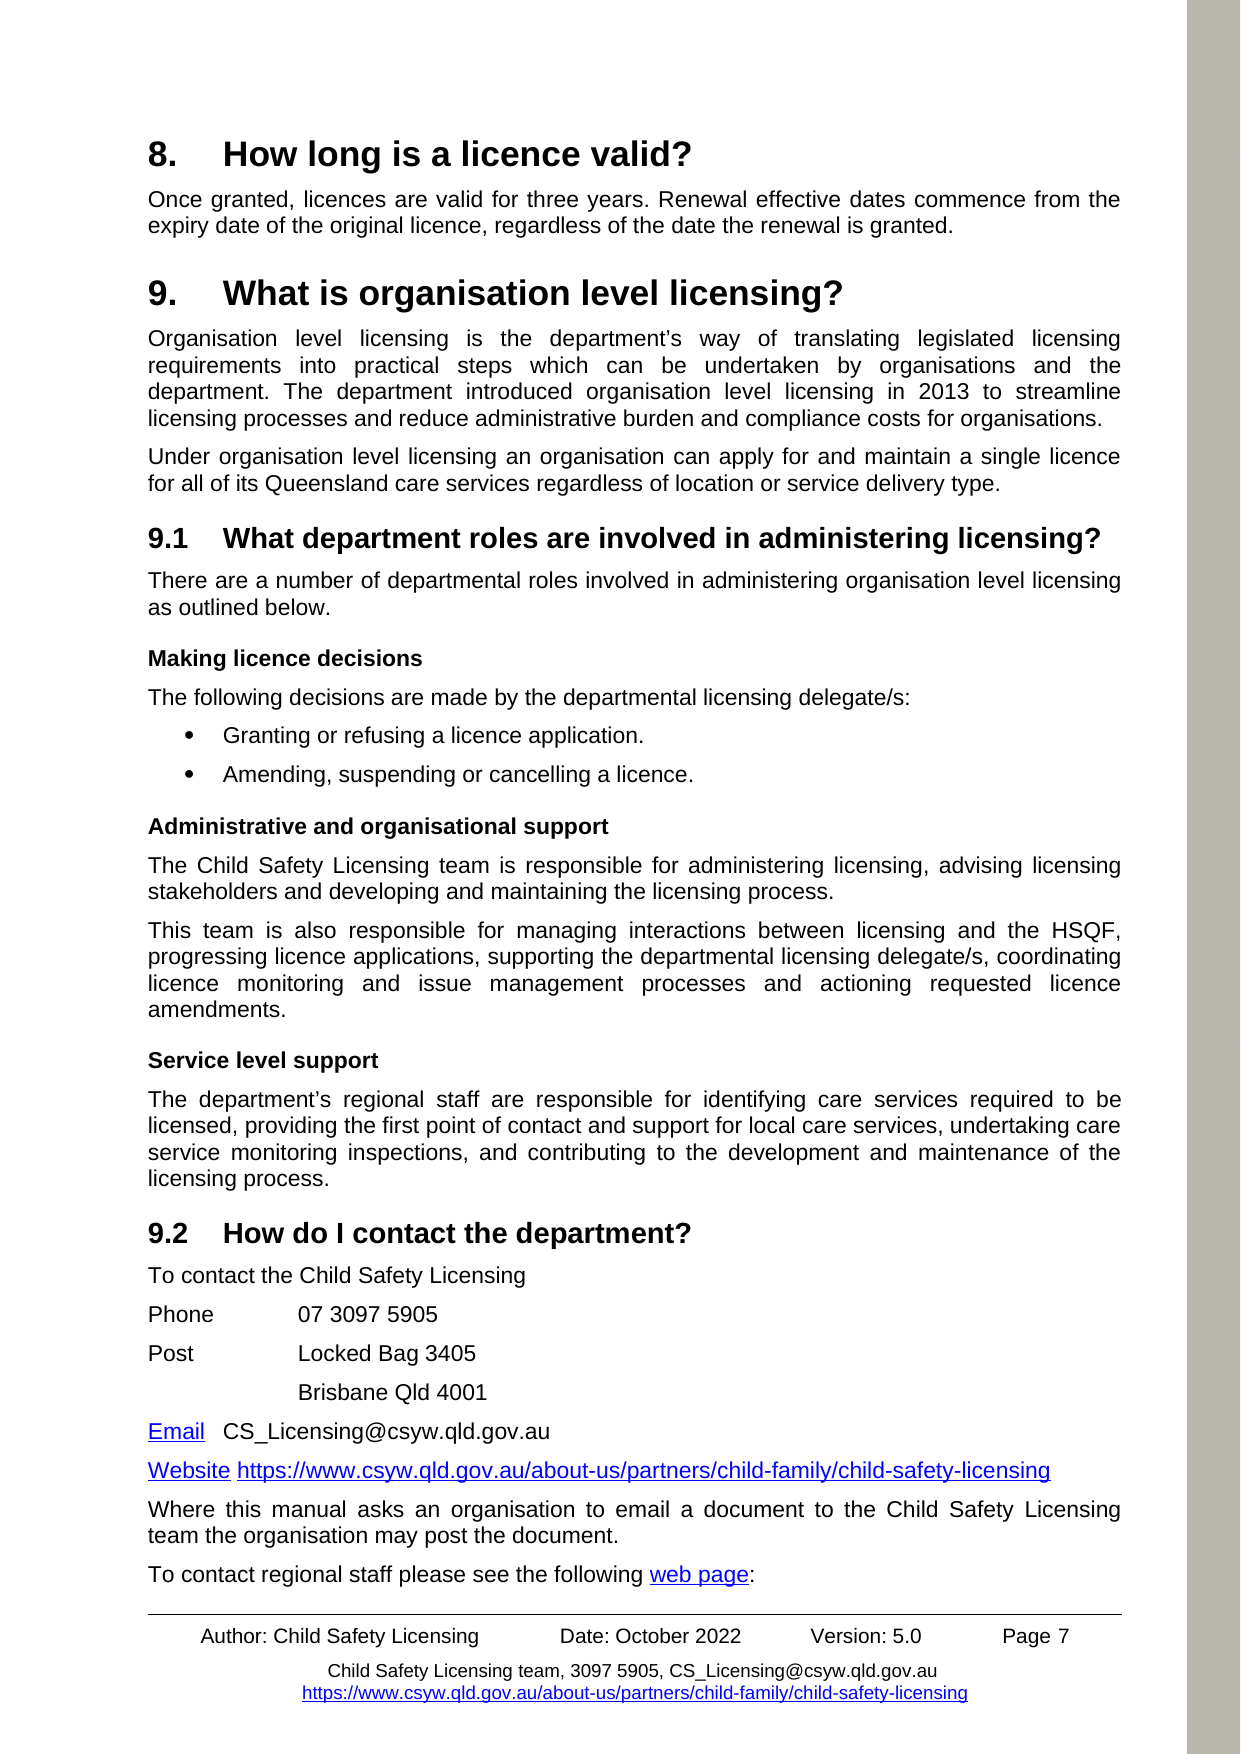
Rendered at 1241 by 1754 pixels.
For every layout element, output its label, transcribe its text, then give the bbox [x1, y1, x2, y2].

text Email CS_Licensing@csyw.qld.gov.au [148, 1418, 1122, 1444]
list To contact the Child Safety Licensing [148, 1262, 1122, 1289]
list Amending, suspending or cancelling a licence. [185, 761, 1122, 788]
subtitle 9.2 How do I contact the department? [148, 1216, 1122, 1250]
text There are a number of departmental roles involved in administering organisation level licensing as outlined below. [148, 567, 1122, 620]
text The department’s regional staff are responsible for identifying care services required to be licensed, providing the first point of contact and support for local care services, undertaking care service monitoring inspections, and contributing to the development and maintenance of the licensing process. [148, 1086, 1122, 1191]
list Granting or refusing a licence application. [185, 722, 1122, 749]
text Website https://www.csyw.qld.gov.au/about-us/partners/child-family/child-safety-licensing [148, 1457, 1122, 1483]
text The Child Safety Licensing team is responsible for administering licensing, advising licensing stakeholders and developing and maintaining the licensing process. [148, 852, 1122, 904]
subtitle 8. How long is a licence valid? [148, 133, 1122, 174]
text Phone 07 3097 5905 [148, 1301, 1122, 1328]
text Once granted, licences are valid for three years. Renewal effective dates commence from the expiry date of the original licence, regardless of the date the renewal is granted. [148, 186, 1122, 239]
text Brisbane Qld 4001 [223, 1379, 1122, 1405]
list Where this manual asks an organisation to email a document to the Child Safety Licensing team the organisation may post the document. [148, 1496, 1122, 1548]
subtitle 9.1 What department roles are involved in administering licensing? [148, 521, 1122, 554]
subtitle Making licence decisions [148, 645, 1122, 671]
subtitle 9. What is organisation level licensing? [148, 272, 1122, 313]
text Under organisation level licensing an organisation can apply for and maintain a single licence for all of its Queensland care services regardless of location or service delivery type. [148, 443, 1122, 496]
list To contact regional staff please see the following web page: [148, 1561, 1122, 1587]
text Organisation level licensing is the department’s way of translating legislated licensing requirements into practical steps which can be undertaken by organisations and the department. The department introduced organisation level licensing in 2013 to streamline licensing processes and reduce administrative burden and compliance costs for organisations. [148, 325, 1122, 431]
subtitle Service level support [148, 1047, 1122, 1073]
text Post Locked Bag 3405 [148, 1340, 1122, 1367]
text This team is also responsible for managing interactions between licensing and the HSQF, progressing licence applications, supporting the departmental licensing delegate/s, coordinating licence monitoring and issue management processes and actioning requested licence amendments. [148, 917, 1122, 1022]
subtitle Administrative and organisational support [148, 813, 1122, 839]
text The following decisions are made by the departmental licensing delegate/s: [148, 684, 1122, 710]
